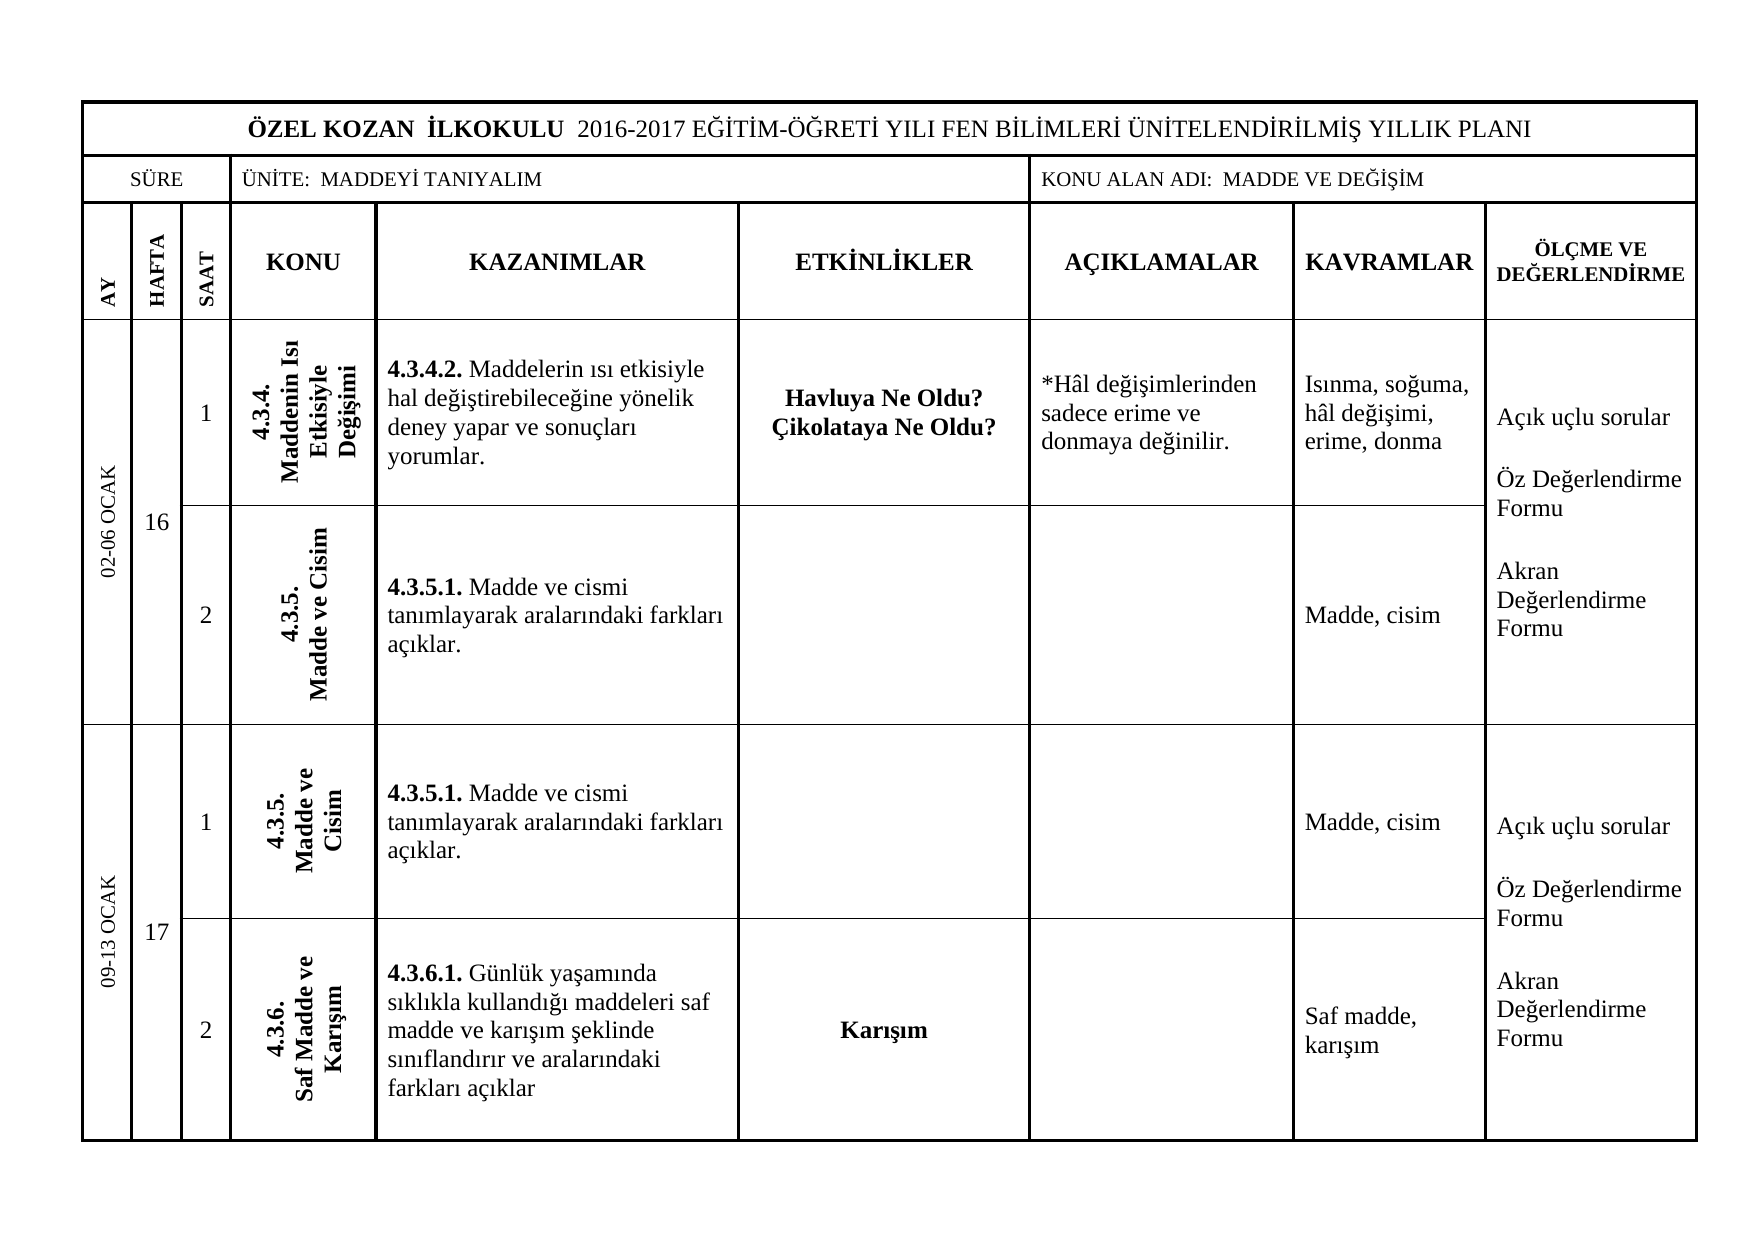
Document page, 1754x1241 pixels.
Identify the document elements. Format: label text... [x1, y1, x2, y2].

table_cell 16 [133, 320, 180, 724]
table_cell [740, 506, 1028, 724]
table_cell 4.3.4.2. Maddelerin ısı etkisiyle hal değiştirebileceğine yönelik deney yapar ve sonuçları yorumlar. [378, 320, 737, 505]
table_cell 1 [183, 320, 229, 505]
table_cell [1031, 725, 1292, 918]
table_cell 02-06 OCAK [84, 320, 130, 724]
table_cell 4.3.6. Saf Madde ve Karışım [232, 919, 374, 1139]
table_cell Isınma, soğuma, hâl değişimi, erime, donma [1295, 320, 1484, 505]
table_cell 17 [133, 725, 180, 1139]
table_cell 4.3.6.1. Günlük yaşamında sıklıkla kullandığı maddeleri saf madde ve karışım şeklinde sınıflandırır ve aralarındaki farkları açıklar [378, 919, 737, 1139]
table_cell 2 [183, 919, 229, 1139]
table_cell Karışım [740, 919, 1028, 1139]
table_cell [1031, 919, 1292, 1139]
table_cell Açık uçlu sorular Öz Değerlendirme Formu Akran Değerlendirme Formu [1487, 725, 1695, 1139]
table_cell Madde, cisim [1295, 725, 1484, 918]
table_cell 4.3.5. Madde ve Cisim [232, 725, 374, 918]
table_cell Madde, cisim [1295, 506, 1484, 724]
table_cell 4.3.5. Madde ve Cisim [232, 506, 374, 724]
table_cell ÜNİTE: MADDEYİ TANIYALIM [232, 157, 1028, 201]
table_cell KAVRAMLAR [1295, 204, 1484, 319]
table_cell SAAT [183, 204, 229, 319]
table_cell KAZANIMLAR [378, 204, 737, 319]
table_cell [1031, 506, 1292, 724]
table_cell AY [84, 204, 130, 319]
table_cell Açık uçlu sorular Öz Değerlendirme Formu Akran Değerlendirme Formu [1487, 320, 1695, 724]
table_cell 4.3.5.1. Madde ve cismi tanımlayarak aralarındaki farkları açıklar. [378, 725, 737, 918]
table_cell 4.3.4. Maddenin Isı Etkisiyle Değişimi [232, 320, 374, 505]
table_cell *Hâl değişimlerinden sadece erime ve donmaya değinilir. [1031, 320, 1292, 505]
table_cell AÇIKLAMALAR [1031, 204, 1292, 319]
table_cell KONU ALAN ADI: MADDE VE DEĞİŞİM [1031, 157, 1695, 201]
table_header ÖZEL KOZAN İLKOKULU 2016-2017 EĞİTİM-ÖĞRETİ YILI FEN BİLİMLERİ ÜNİTELENDİRİLMİŞ YILLIK PLANI [84, 104, 1695, 153]
table_cell [740, 725, 1028, 918]
table_cell SÜRE [84, 157, 229, 201]
table_cell 2 [183, 506, 229, 724]
table_cell ÖLÇME VE DEĞERLENDİRME [1487, 204, 1695, 319]
table_cell Havluya Ne Oldu? Çikolataya Ne Oldu? [740, 320, 1028, 505]
table_cell 09-13 OCAK [84, 725, 130, 1139]
table_cell KONU [232, 204, 374, 319]
table_cell ETKİNLİKLER [740, 204, 1028, 319]
table_cell Saf madde, karışım [1295, 919, 1484, 1139]
table_cell 1 [183, 725, 229, 918]
table_cell 4.3.5.1. Madde ve cismi tanımlayarak aralarındaki farkları açıklar. [378, 506, 737, 724]
table_cell HAFTA [133, 204, 180, 319]
